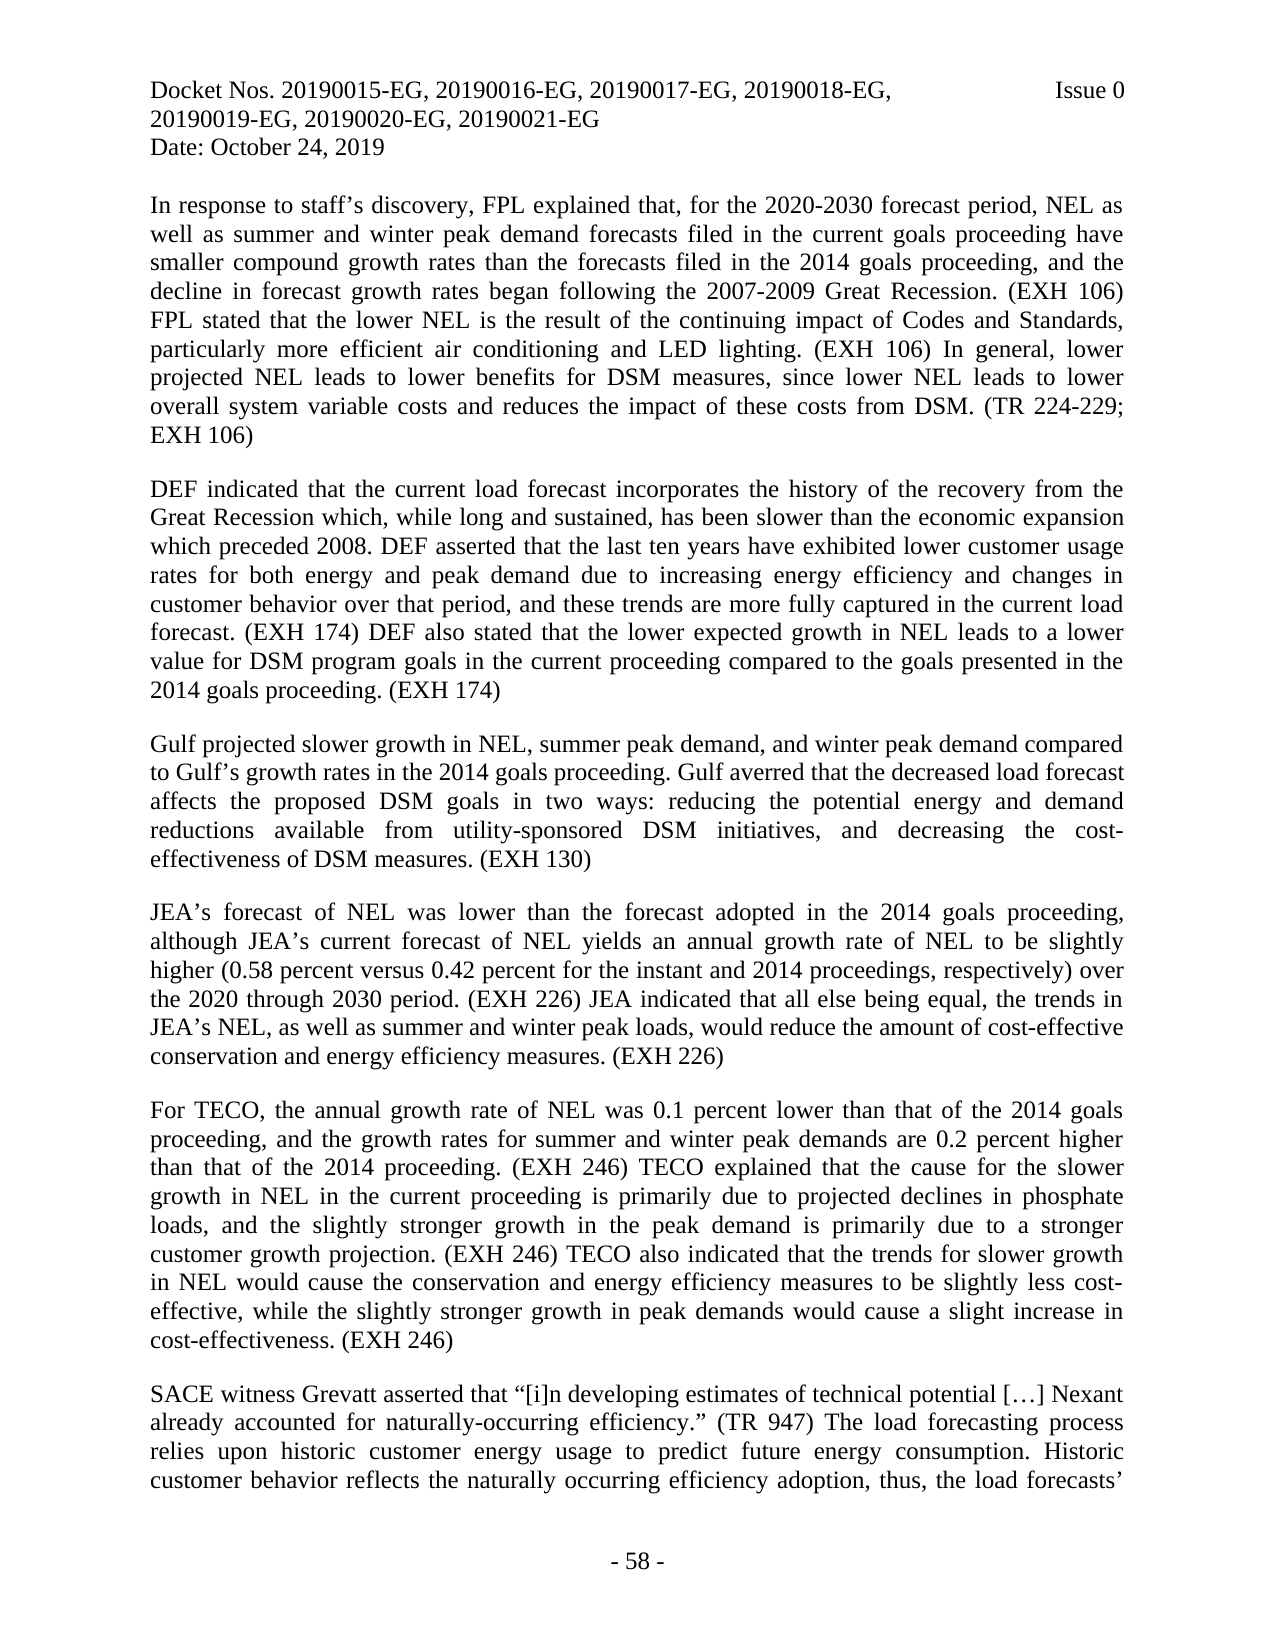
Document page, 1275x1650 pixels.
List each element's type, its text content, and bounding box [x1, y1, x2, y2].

text For TECO, the annual growth rate of NEL was 0.1 percent lower than that of the 2014 goals proceeding, and the growth rates for summer and winter peak demands are 0.2 percent higher than that of the 2014 proceeding. (EXH 246) TECO explained that the cause for the slower growth in NEL in the current proceeding is primarily due to projected declines in phosphate loads, and the slightly stronger growth in the peak demand is primarily due to a stronger customer growth projection. (EXH 246) TECO also indicated that the trends for slower growth in NEL would cause the conservation and energy efficiency measures to be slightly less cost-effective, while the slightly stronger growth in peak demands would cause a slight increase in cost-effectiveness. (EXH 246) [150, 1095, 1125, 1354]
text JEA’s forecast of NEL was lower than the forecast adopted in the 2014 goals proceeding, although JEA’s current forecast of NEL yields an annual growth rate of NEL to be slightly higher (0.58 percent versus 0.42 percent for the instant and 2014 proceedings, respectively) over the 2020 through 2030 period. (EXH 226) JEA indicated that all else being equal, the trends in JEA’s NEL, as well as summer and winter peak loads, would reduce the amount of cost-effective conservation and energy efficiency measures. (EXH 226) [150, 897, 1125, 1070]
text Gulf projected slower growth in NEL, summer peak demand, and winter peak demand compared to Gulf’s growth rates in the 2014 goals proceeding. Gulf averred that the decreased load forecast affects the proposed DSM goals in two ways: reducing the potential energy and demand reductions available from utility-sponsored DSM initiatives, and decreasing the cost-effectiveness of DSM measures. (EXH 130) [150, 729, 1125, 872]
text In response to staff’s discovery, FPL explained that, for the 2020-2030 forecast period, NEL as well as summer and winter peak demand forecasts filed in the current goals proceeding have smaller compound growth rates than the forecasts filed in the 2014 goals proceeding, and the decline in forecast growth rates began following the 2007-2009 Great Recession. (EXH 106) FPL stated that the lower NEL is the result of the continuing impact of Codes and Standards, particularly more efficient air conditioning and LED lighting. (EXH 106) In general, lower projected NEL leads to lower benefits for DSM measures, since lower NEL leads to lower overall system variable costs and reduces the impact of these costs from DSM. (TR 224-229; EXH 106) [150, 190, 1125, 449]
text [150, 1379, 1125, 1494]
text DEF indicated that the current load forecast incorporates the history of the recovery from the Great Recession which, while long and sustained, has been slower than the economic expansion which preceded 2008. DEF asserted that the last ten years have exhibited lower customer usage rates for both energy and peak demand due to increasing energy efficiency and changes in customer behavior over that period, and these trends are more fully captured in the current load forecast. (EXH 174) DEF also stated that the lower expected growth in NEL leads to a lower value for DSM program goals in the current proceeding compared to the goals presented in the 2014 goals proceeding. (EXH 174) [150, 474, 1125, 704]
